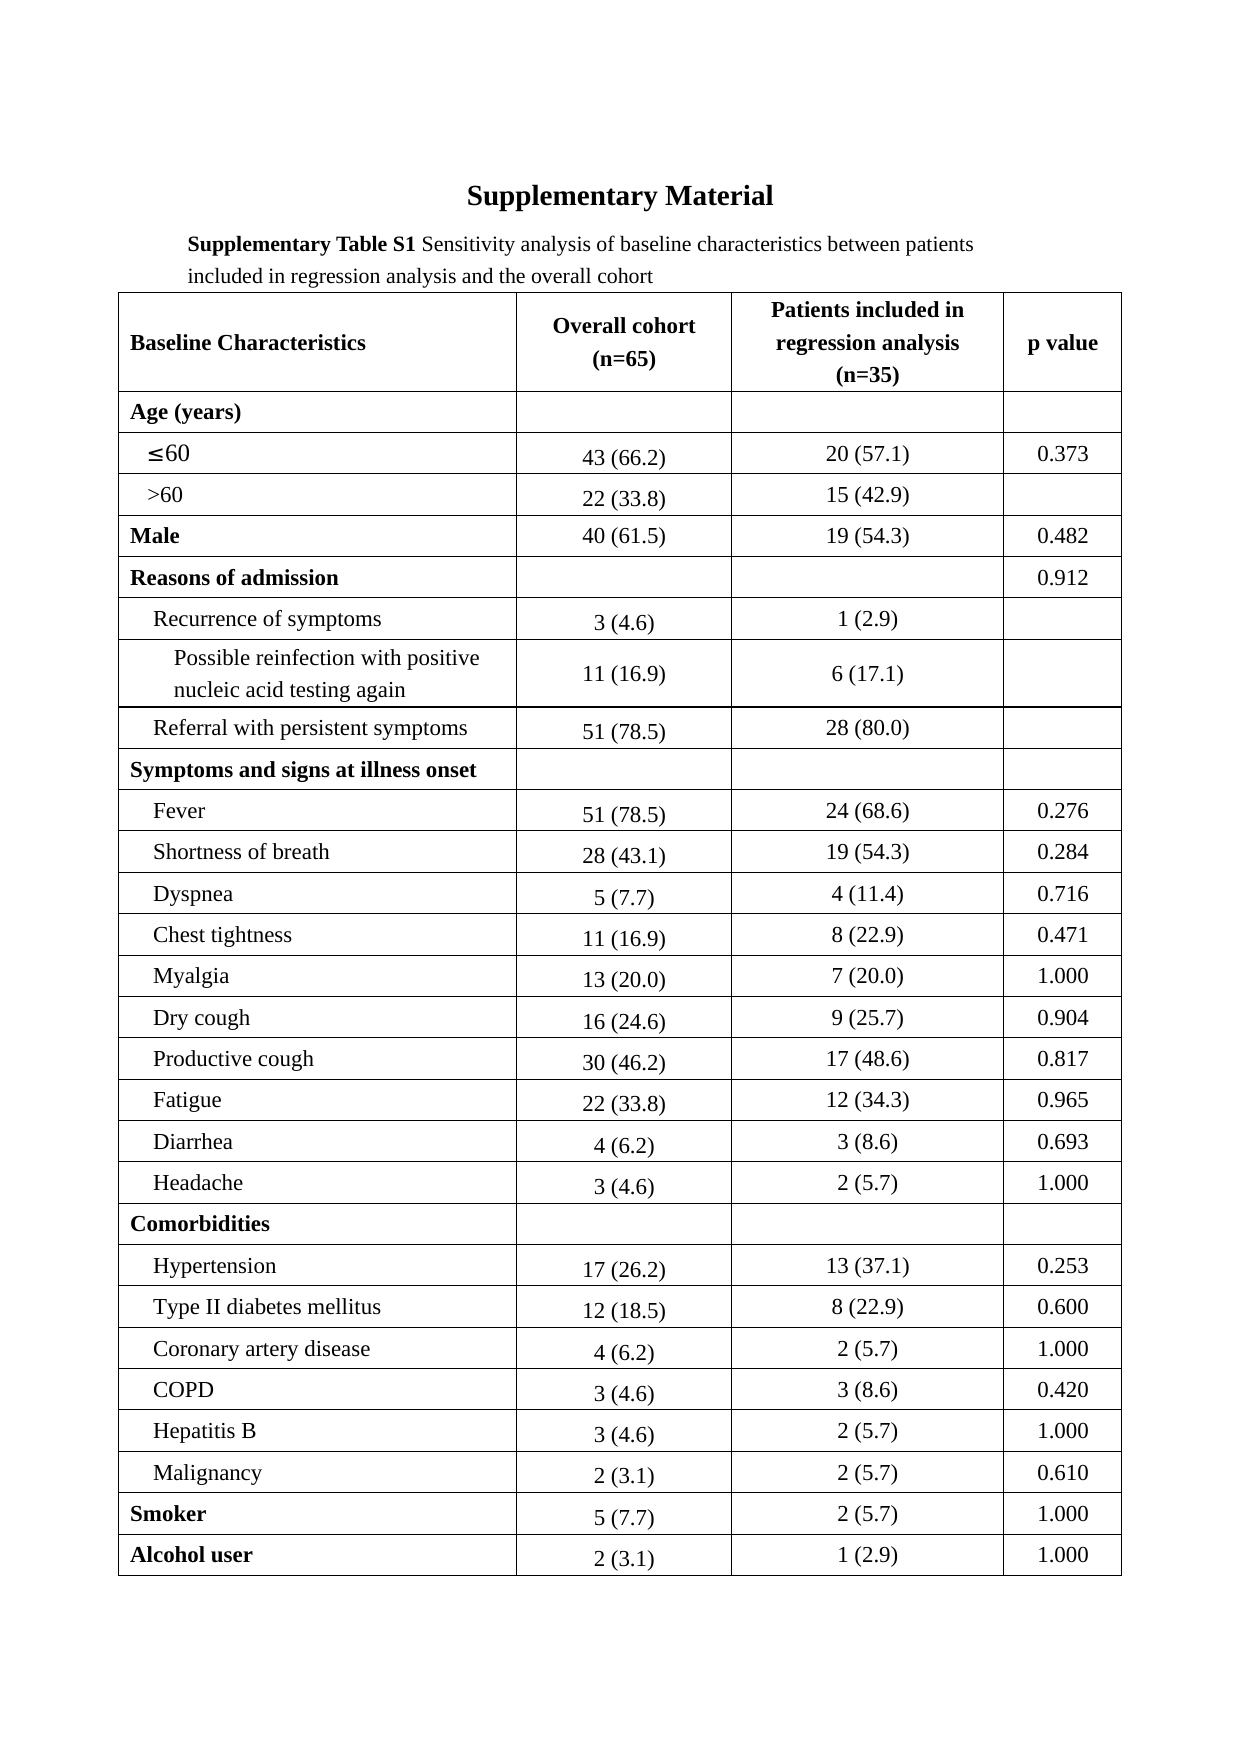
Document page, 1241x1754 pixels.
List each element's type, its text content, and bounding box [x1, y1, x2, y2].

table_cell 0.284 [1004, 831, 1121, 872]
table_cell 51 (78.5) [517, 708, 731, 748]
table_cell 1.000 [1004, 956, 1121, 996]
table_cell 3 (4.6) [517, 1369, 731, 1409]
table_cell 0.420 [1004, 1369, 1121, 1409]
table_cell 4 (6.2) [517, 1328, 731, 1368]
table_cell 0.482 [1004, 516, 1121, 556]
table_cell 2 (5.7) [732, 1162, 1003, 1203]
table_cell [732, 749, 1003, 789]
table_cell Type II diabetes mellitus [119, 1286, 516, 1327]
table_cell 3 (8.6) [732, 1121, 1003, 1161]
table_cell Headache [119, 1162, 516, 1203]
table_cell 2 (5.7) [732, 1410, 1003, 1451]
table_cell 15 (42.9) [732, 474, 1003, 514]
table_cell [1004, 708, 1121, 748]
table_cell 13 (37.1) [732, 1245, 1003, 1285]
table_cell 1.000 [1004, 1162, 1121, 1203]
table_cell 2 (5.7) [732, 1328, 1003, 1368]
table_header p value [1004, 293, 1121, 391]
table_cell 9 (25.7) [732, 997, 1003, 1037]
table_cell [1004, 749, 1121, 789]
table_cell 30 (46.2) [517, 1038, 731, 1078]
table_cell 3 (4.6) [517, 1162, 731, 1203]
table_cell [732, 392, 1003, 432]
table_cell 12 (34.3) [732, 1080, 1003, 1120]
table_cell 19 (54.3) [732, 516, 1003, 556]
table_cell 19 (54.3) [732, 831, 1003, 872]
table_cell 22 (33.8) [517, 474, 731, 514]
table_cell 1.000 [1004, 1535, 1121, 1575]
table_cell 2 (5.7) [732, 1493, 1003, 1533]
table_cell 8 (22.9) [732, 914, 1003, 954]
table_cell Referral with persistent symptoms [119, 708, 516, 748]
table_cell 13 (20.0) [517, 956, 731, 996]
table_cell 2 (3.1) [517, 1452, 731, 1492]
table_cell 3 (4.6) [517, 598, 731, 639]
table_cell Age (years) [119, 392, 516, 432]
table_cell 2 (5.7) [732, 1452, 1003, 1492]
table_cell 24 (68.6) [732, 790, 1003, 830]
table_cell 8 (22.9) [732, 1286, 1003, 1327]
table_cell [517, 1204, 731, 1244]
table_cell 2 (3.1) [517, 1535, 731, 1575]
table_cell Reasons of admission [119, 557, 516, 597]
text Supplementary Material [187, 162, 1053, 227]
table_cell >60 [119, 474, 516, 514]
table_cell Shortness of breath [119, 831, 516, 872]
table_cell [1004, 1204, 1121, 1244]
table_cell Fatigue [119, 1080, 516, 1120]
table_cell Hypertension [119, 1245, 516, 1285]
table_cell Smoker [119, 1493, 516, 1533]
table_cell 17 (26.2) [517, 1245, 731, 1285]
table_cell 0.912 [1004, 557, 1121, 597]
table_cell 1 (2.9) [732, 1535, 1003, 1575]
table_cell 5 (7.7) [517, 873, 731, 913]
table_cell 0.716 [1004, 873, 1121, 913]
table_header Overall cohort (n=65) [517, 293, 731, 391]
table_cell 3 (8.6) [732, 1369, 1003, 1409]
table_cell 1.000 [1004, 1410, 1121, 1451]
table_cell 28 (80.0) [732, 708, 1003, 748]
table_cell Hepatitis B [119, 1410, 516, 1451]
table_cell Malignancy [119, 1452, 516, 1492]
table_header Baseline Characteristics [119, 293, 516, 391]
table_cell Productive cough [119, 1038, 516, 1078]
table_cell [732, 1204, 1003, 1244]
table_cell 0.965 [1004, 1080, 1121, 1120]
table_cell 22 (33.8) [517, 1080, 731, 1120]
table_cell Recurrence of symptoms [119, 598, 516, 639]
table_cell Fever [119, 790, 516, 830]
table_cell Dyspnea [119, 873, 516, 913]
table_cell 0.373 [1004, 433, 1121, 473]
table_cell 0.253 [1004, 1245, 1121, 1285]
table_cell Alcohol user [119, 1535, 516, 1575]
table_cell 11 (16.9) [517, 914, 731, 954]
table_cell 17 (48.6) [732, 1038, 1003, 1078]
table_cell 0.276 [1004, 790, 1121, 830]
table_cell Comorbidities [119, 1204, 516, 1244]
table_cell 0.693 [1004, 1121, 1121, 1161]
table_cell 0.610 [1004, 1452, 1121, 1492]
table_cell 1 (2.9) [732, 598, 1003, 639]
table_cell ≤60 [119, 433, 516, 473]
table_cell Diarrhea [119, 1121, 516, 1161]
table_cell [1004, 598, 1121, 639]
table_cell Coronary artery disease [119, 1328, 516, 1368]
table_cell 43 (66.2) [517, 433, 731, 473]
table_cell Dry cough [119, 997, 516, 1037]
table_cell 7 (20.0) [732, 956, 1003, 996]
table_cell [1004, 474, 1121, 514]
table_cell Myalgia [119, 956, 516, 996]
table_cell 0.600 [1004, 1286, 1121, 1327]
table_header Patients included in regression analysis (n=35) [732, 293, 1003, 391]
table_cell 12 (18.5) [517, 1286, 731, 1327]
table_cell Possible reinfection with positive nucleic acid testing again [119, 640, 516, 706]
table_cell 0.471 [1004, 914, 1121, 954]
table_cell 51 (78.5) [517, 790, 731, 830]
table_cell 40 (61.5) [517, 516, 731, 556]
table_cell [732, 557, 1003, 597]
table_cell 4 (11.4) [732, 873, 1003, 913]
table_cell 3 (4.6) [517, 1410, 731, 1451]
table_cell [1004, 640, 1121, 706]
table_cell [517, 392, 731, 432]
table_cell 4 (6.2) [517, 1121, 731, 1161]
text Supplementary Table S1 Sensitivity analysis of baseline characteristics between patients included in regression analysis and the overall cohort [187, 227, 1053, 292]
table_cell 20 (57.1) [732, 433, 1003, 473]
table_cell [517, 749, 731, 789]
table_cell 11 (16.9) [517, 640, 731, 706]
table_cell [1004, 392, 1121, 432]
table_cell [517, 557, 731, 597]
table_cell Symptoms and signs at illness onset [119, 749, 516, 789]
table_cell 0.817 [1004, 1038, 1121, 1078]
table_cell COPD [119, 1369, 516, 1409]
table_cell 0.904 [1004, 997, 1121, 1037]
table_cell 5 (7.7) [517, 1493, 731, 1533]
table_cell 16 (24.6) [517, 997, 731, 1037]
table_cell 28 (43.1) [517, 831, 731, 872]
table_cell 6 (17.1) [732, 640, 1003, 706]
table_cell 1.000 [1004, 1328, 1121, 1368]
table_cell 1.000 [1004, 1493, 1121, 1533]
table_cell Chest tightness [119, 914, 516, 954]
table_cell Male [119, 516, 516, 556]
